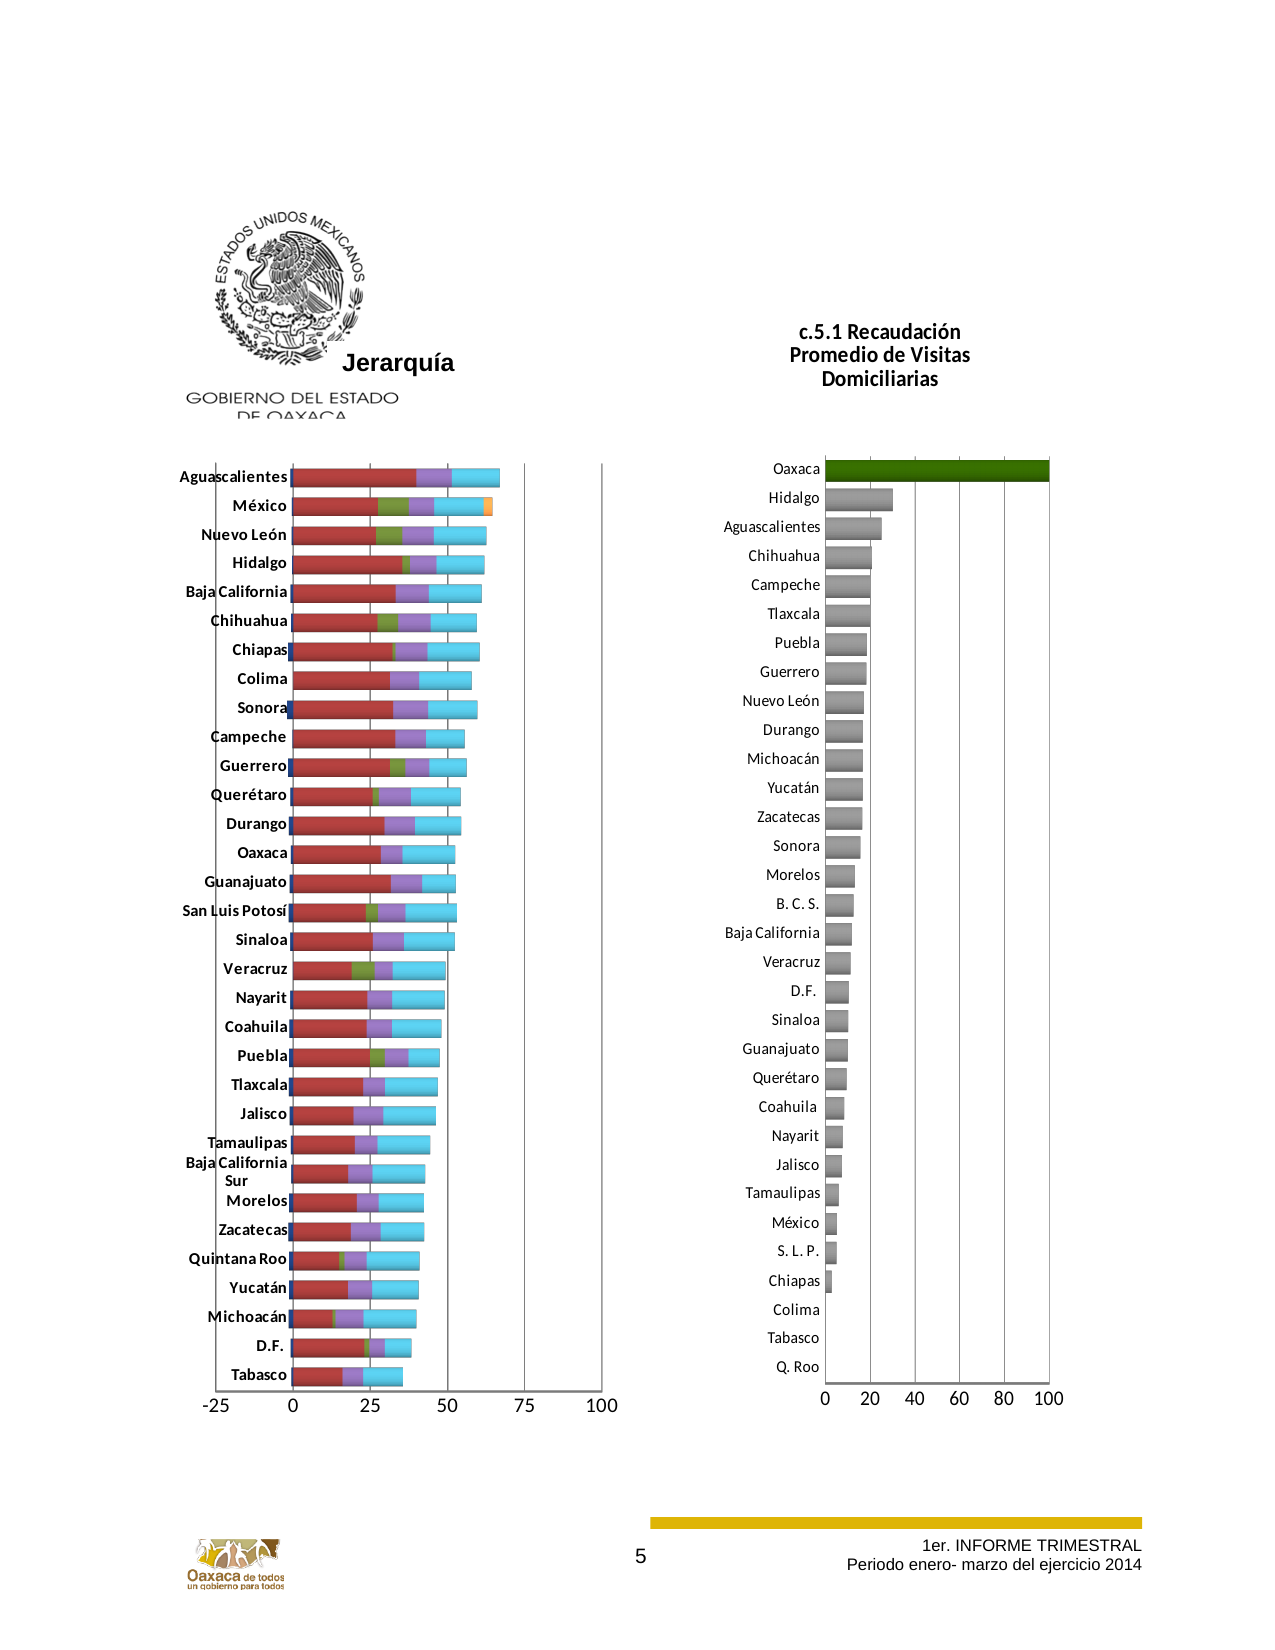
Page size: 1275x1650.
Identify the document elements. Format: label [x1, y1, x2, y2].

picture [181, 206, 404, 418]
